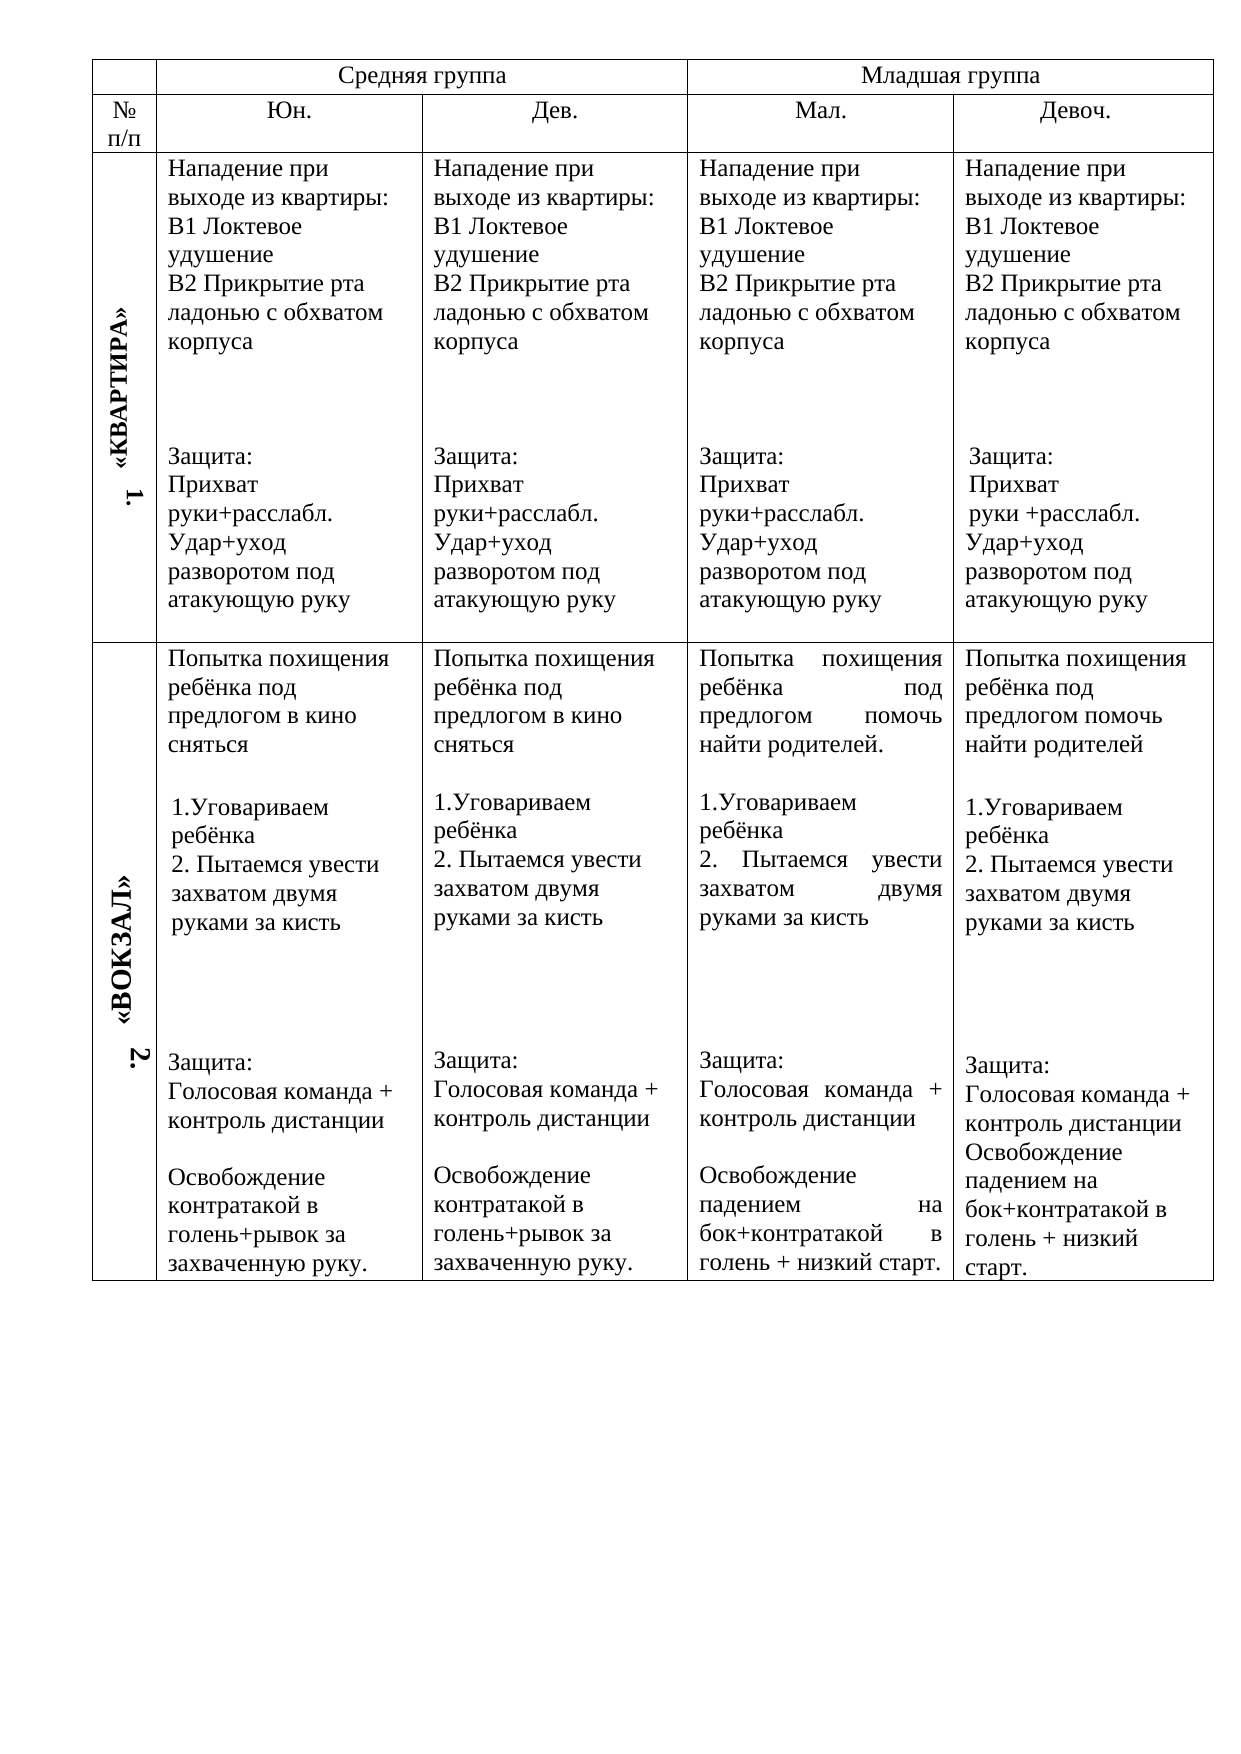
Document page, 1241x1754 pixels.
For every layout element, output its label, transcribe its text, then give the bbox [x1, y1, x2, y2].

table_cell Девоч. [954, 95, 1213, 152]
table_cell Попытка похищения ребёнка под предлогом в кино сняться 1.Уговариваем ребёнка 2. Пытаемся увести захватом двумя руками за кисть Защита: Голосовая команда + контроль дистанции Освобождение контратакой в голень+рывок за захваченную руку. [157, 643, 422, 1280]
table_cell Нападение при выходе из квартиры: В1 Локтевое удушение В2 Прикрытие рта ладонью с обхватом корпуса Защита: Прихват руки+расслабл. Удар+уход разворотом под атакующую руку [157, 153, 422, 642]
table_cell Нападение при выходе из квартиры: В1 Локтевое удушение В2 Прикрытие рта ладонью с обхватом корпуса Защита: Прихват руки +расслабл. Удар+уход разворотом под атакующую руку [954, 153, 1213, 642]
table_header Средняя группа [157, 60, 687, 94]
table_cell Юн. [157, 95, 422, 152]
table_cell «КВАРТИРА» [93, 153, 156, 642]
table_cell «ВОКЗАЛ» [93, 643, 156, 1280]
table_cell Попытка похищения ребёнка под предлогом помочь найти родителей. 1.Уговариваем ребёнка 2. Пытаемся увести захватом двумя руками за кисть Защита: Голосовая команда + контроль дистанции Освобождение падением на бок+контратакой в голень + низкий старт. [688, 643, 953, 1280]
table_cell Нападение при выходе из квартиры: В1 Локтевое удушение В2 Прикрытие рта ладонью с обхватом корпуса Защита: Прихват руки+расслабл. Удар+уход разворотом под атакующую руку [688, 153, 953, 642]
table_cell Попытка похищения ребёнка под предлогом в кино сняться 1.Уговариваем ребёнка 2. Пытаемся увести захватом двумя руками за кисть Защита: Голосовая команда + контроль дистанции Освобождение контратакой в голень+рывок за захваченную руку. [423, 643, 687, 1280]
table_cell Дев. [423, 95, 687, 152]
table_cell Мал. [688, 95, 953, 152]
table_cell Попытка похищения ребёнка под предлогом помочь найти родителей 1.Уговариваем ребёнка 2. Пытаемся увести захватом двумя руками за кисть Защита: Голосовая команда + контроль дистанции Освобождение падением на бок+контратакой в голень + низкий старт. [954, 643, 1213, 1280]
table_header [93, 60, 156, 94]
table_cell Нападение при выходе из квартиры: В1 Локтевое удушение В2 Прикрытие рта ладонью с обхватом корпуса Защита: Прихват руки+расслабл. Удар+уход разворотом под атакующую руку [423, 153, 687, 642]
table_cell № п/п [93, 95, 156, 152]
table_header Младшая группа [688, 60, 1213, 94]
